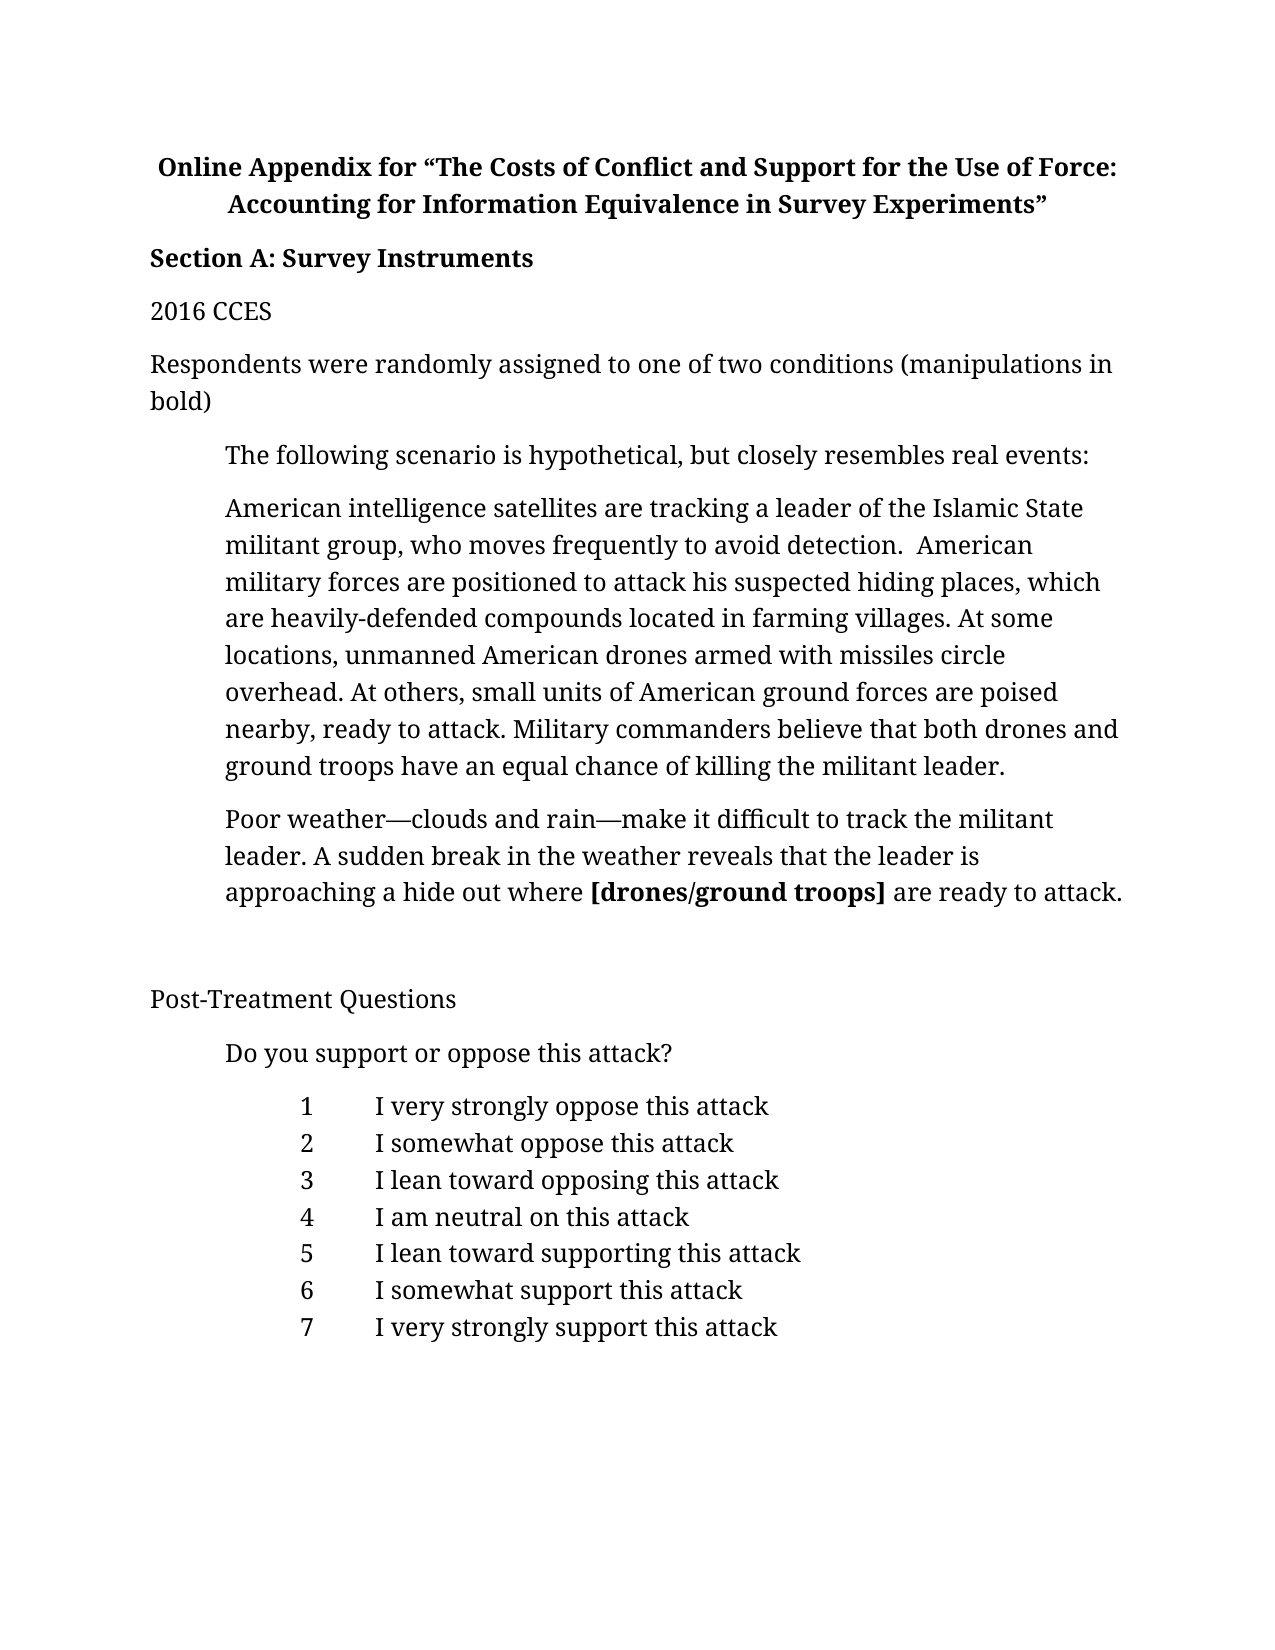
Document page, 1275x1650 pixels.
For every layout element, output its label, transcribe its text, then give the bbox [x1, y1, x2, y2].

list I am neutral on this attack [300, 1199, 1125, 1233]
text Online Appendix for “The Costs of Conflict and Support for the Use of Force: Accounting for Information Equivalence in Survey Experiments” [150, 150, 1125, 221]
list I somewhat support this attack [300, 1273, 1125, 1307]
text American intelligence satellites are tracking a leader of the Islamic State militant group, who moves frequently to avoid detection. American military forces are positioned to attack his suspected hiding places, which are heavily-defended compounds located in farming villages. At some locations, unmanned American drones armed with missiles circle overhead. At others, small units of American ground forces are poised nearby, ready to attack. Military commanders believe that both drones and ground troops have an equal chance of killing the militant leader. [225, 491, 1125, 782]
text Section A: Survey Instruments [150, 240, 1125, 274]
list I lean toward opposing this attack [300, 1162, 1125, 1196]
text The following scenario is hypothetical, but closely resembles real events: [225, 437, 1125, 471]
text Poor weather—clouds and rain—make it difficult to track the militant leader. A sudden break in the weather reveals that the leader is approaching a hide out where [drones/ground troops] are ready to attack. [225, 802, 1125, 909]
text Respondents were randomly assigned to one of two conditions (manipulations in bold) [150, 347, 1125, 418]
text Do you support or oppose this attack? [225, 1035, 1125, 1069]
text 2016 CCES [150, 294, 1125, 328]
list I lean toward supporting this attack [300, 1236, 1125, 1270]
text Post-Treatment Questions [150, 982, 1125, 1016]
list I very strongly oppose this attack [300, 1089, 1125, 1123]
list I somewhat oppose this attack [300, 1126, 1125, 1160]
list I very strongly support this attack [300, 1309, 1125, 1343]
